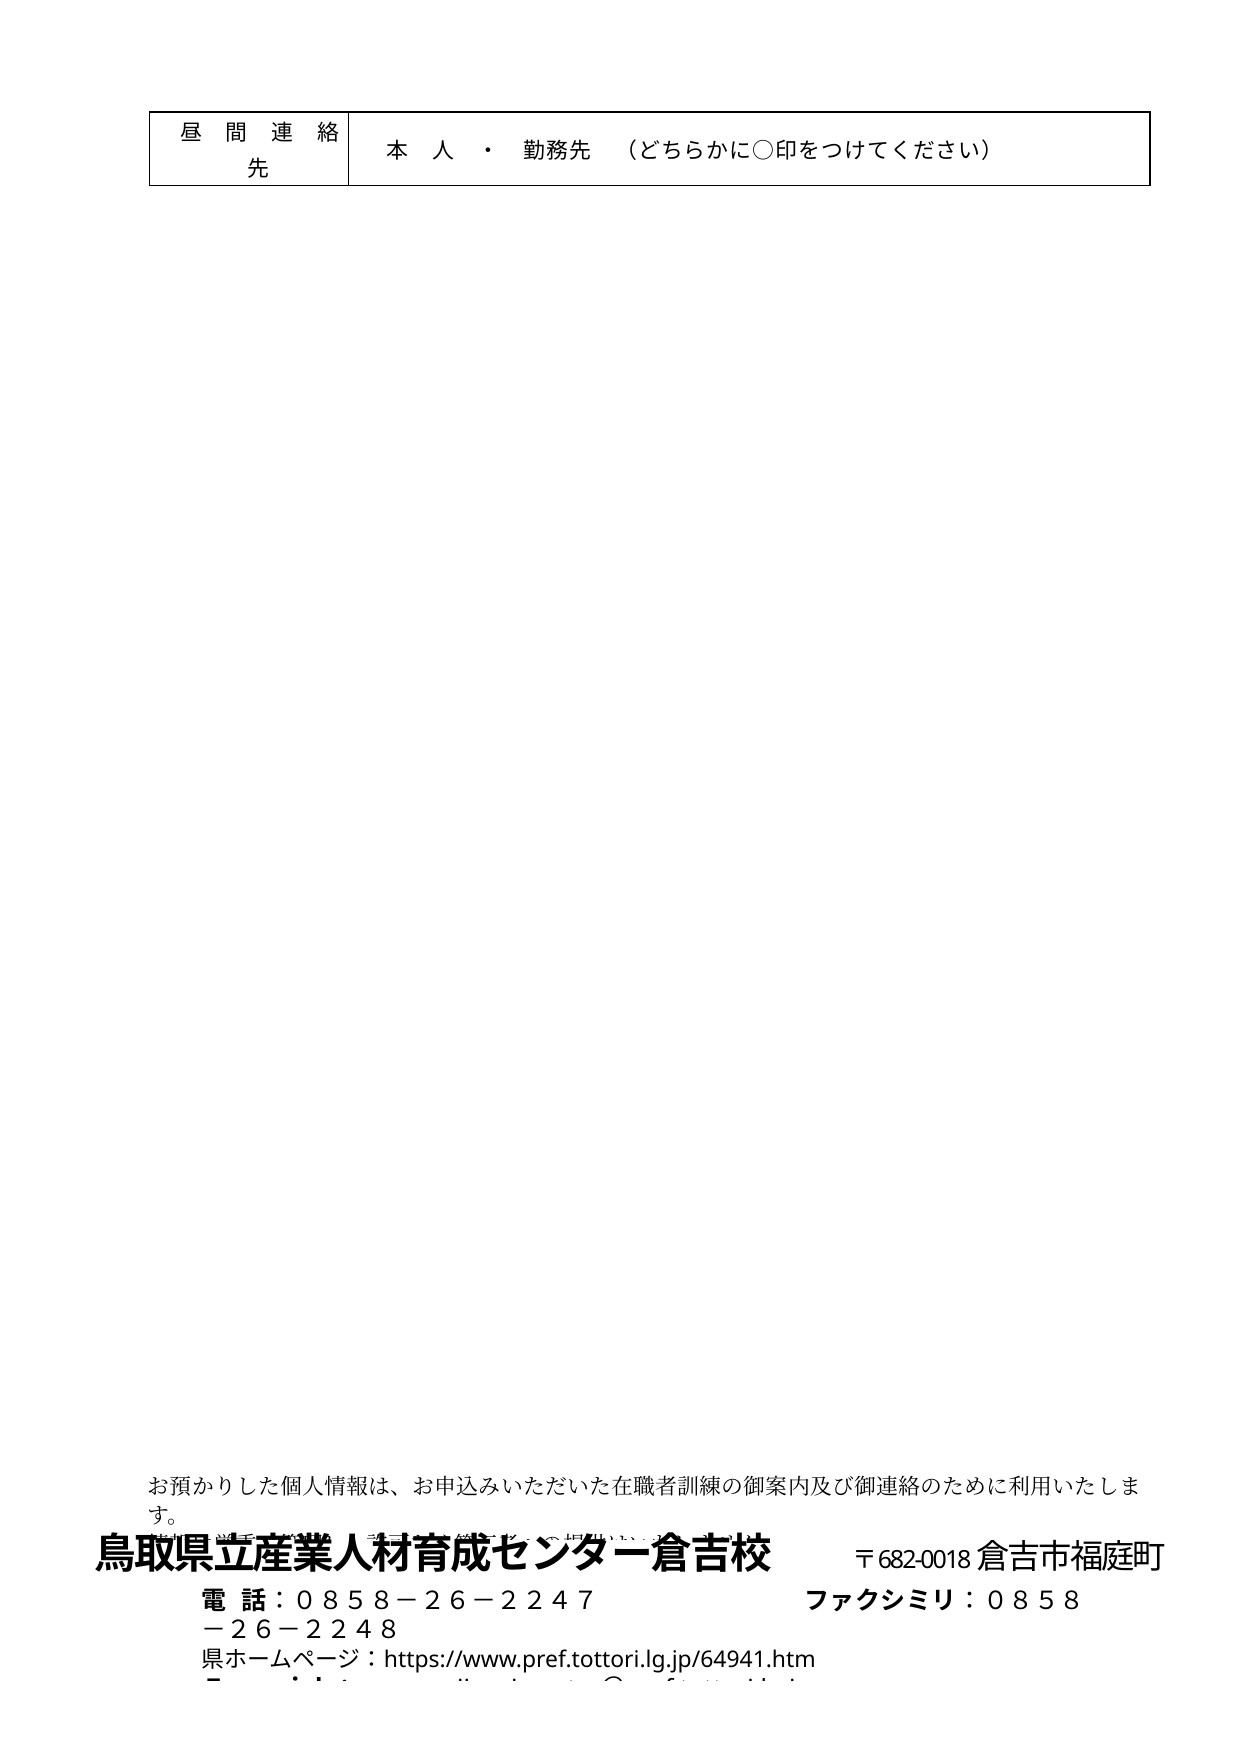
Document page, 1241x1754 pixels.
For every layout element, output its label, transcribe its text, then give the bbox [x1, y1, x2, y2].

table_cell 本 人 ・ 勤務先 （どちらかに○印をつけてください） [349, 113, 1149, 185]
table_cell 昼間連絡先 [150, 113, 348, 185]
